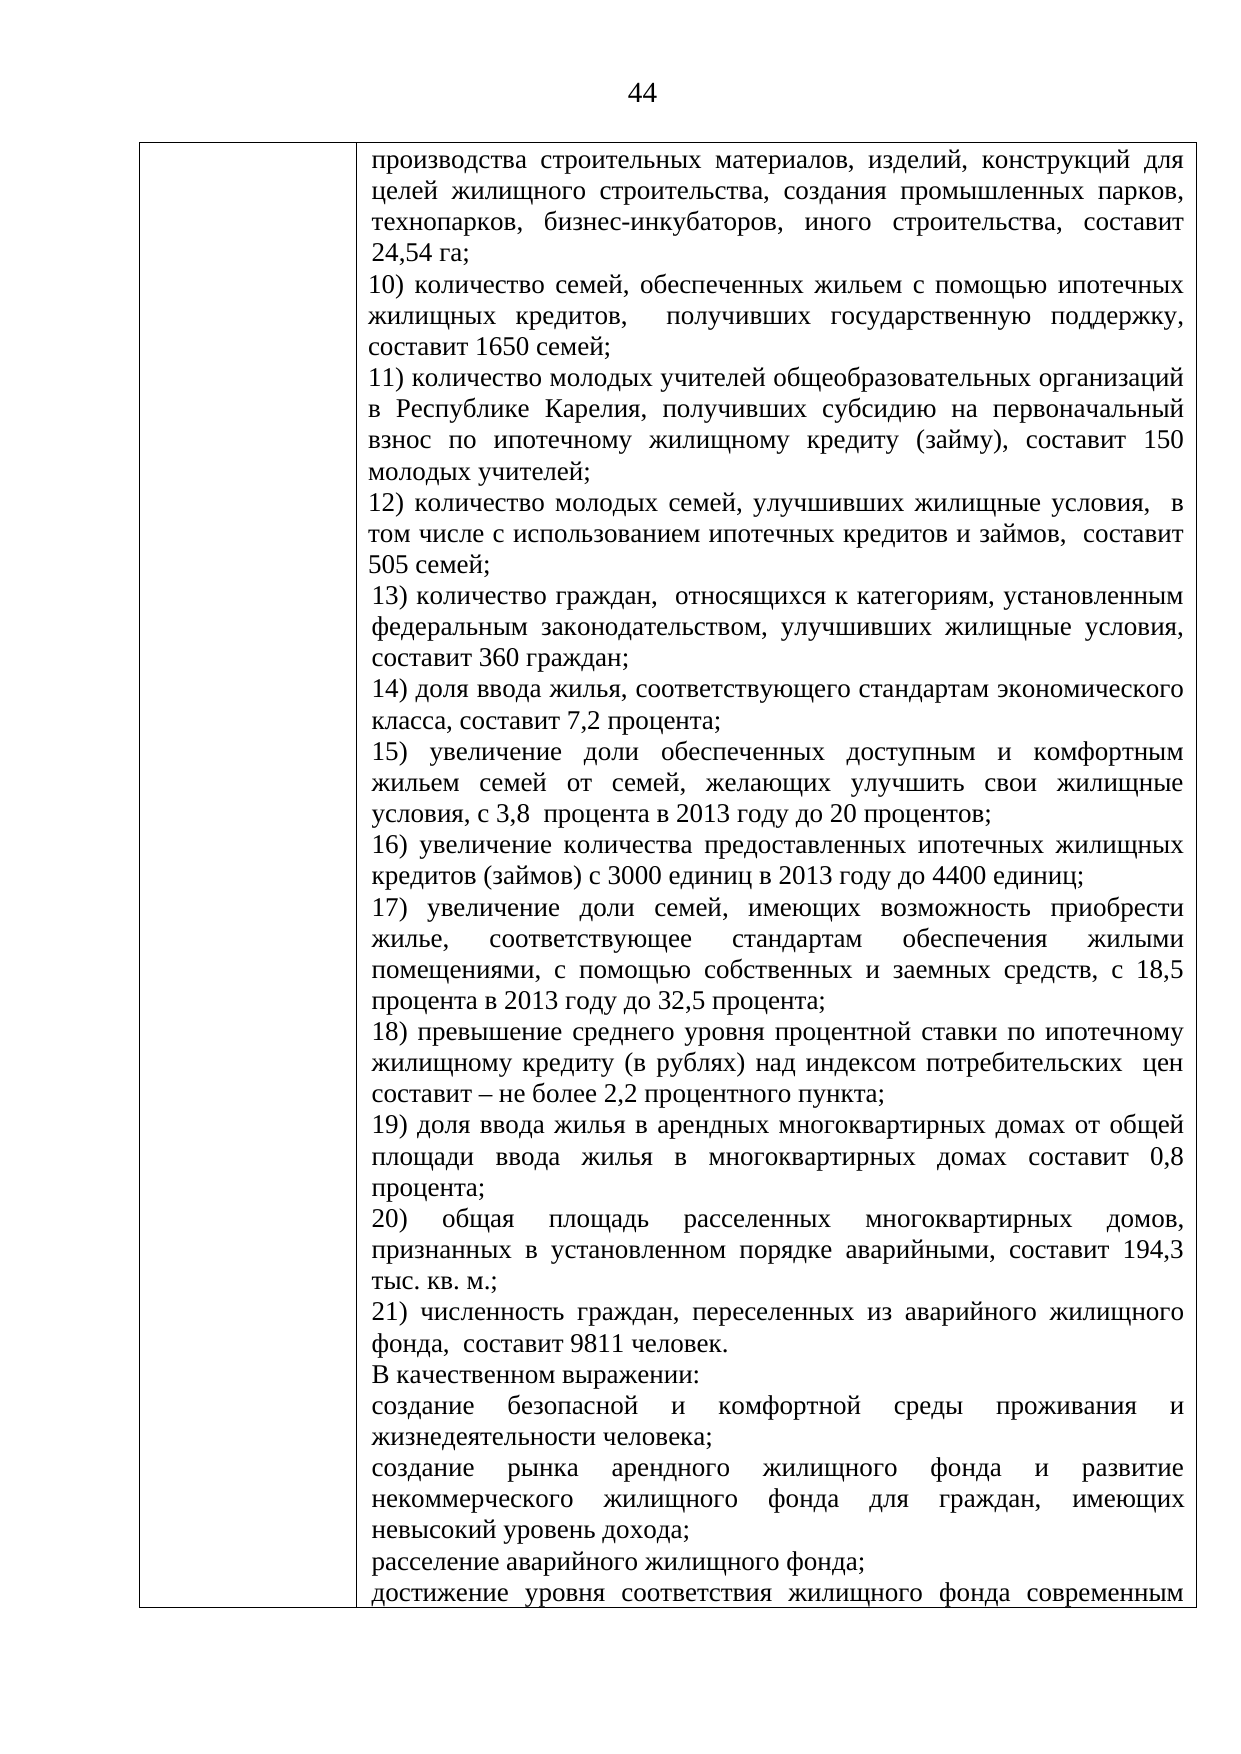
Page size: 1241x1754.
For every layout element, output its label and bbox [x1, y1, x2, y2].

table_cell [140, 143, 356, 1607]
table_cell [357, 143, 1196, 1607]
